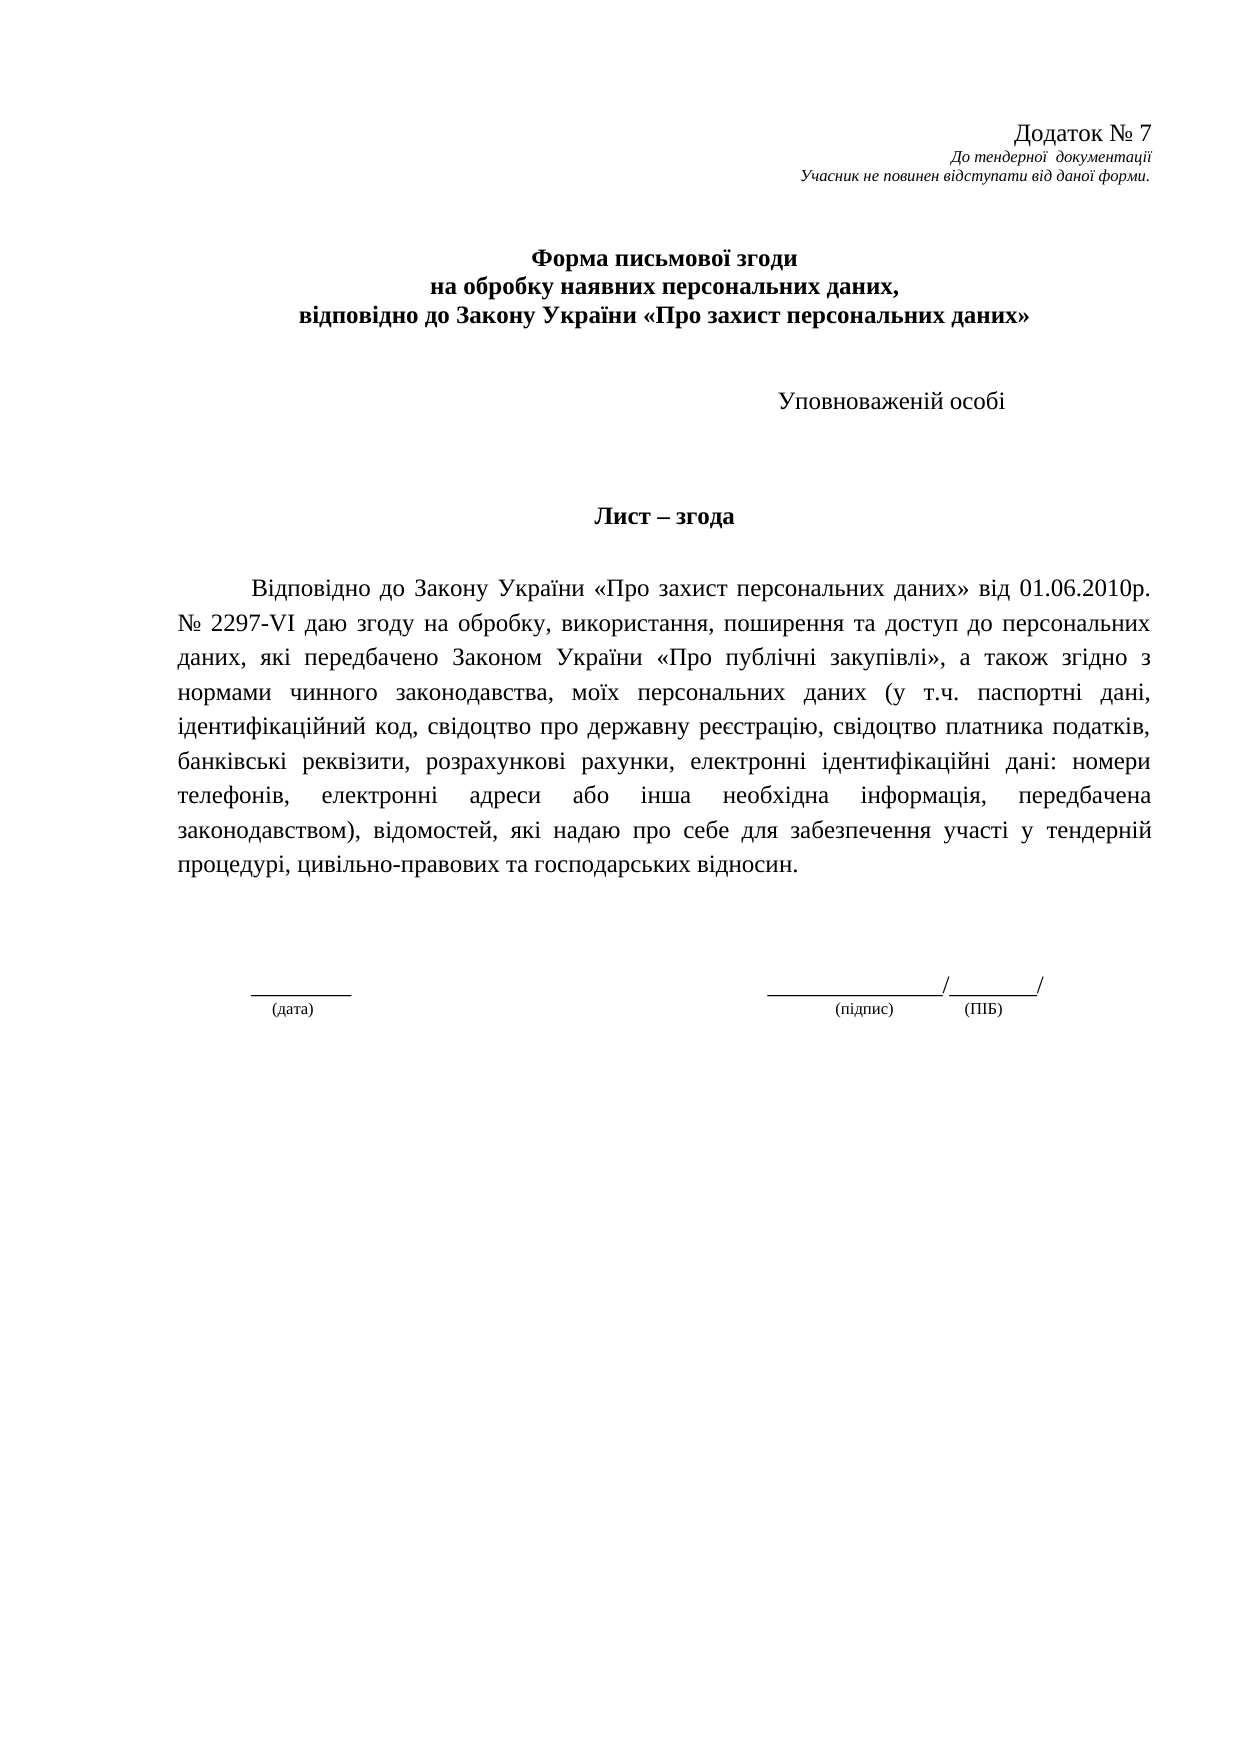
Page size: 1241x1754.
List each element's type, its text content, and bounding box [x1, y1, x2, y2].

text До тендерної документації [177, 147, 1152, 166]
text Лист – згода [177, 501, 1152, 530]
text відповідно до Закону України «Про захист персональних даних» [177, 300, 1152, 329]
text Додаток № 7 [177, 118, 1152, 147]
text (дата) (підпис) (ПІБ) [177, 999, 1152, 1018]
text Уповноваженій особі [740, 386, 1151, 415]
text Учасник не повинен відступати від даної форми. [177, 166, 1152, 185]
text Відповідно до Закону України «Про захист персональних даних» від 01.06.2010р. № 2297-VI даю згоду на обробку, використання, поширення та доступ до персональних даних, які передбачено Законом України «Про публічні закупівлі», а також згідно з нормами чинного законодавства, моїх персональних даних (у т.ч. паспортні дані, ідентифікаційний код, свідоцтво про державну реєстрацію, свідоцтво платника податків, банківські реквізити, розрахункові рахунки, електронні ідентифікаційні дані: номери телефонів, електронні адреси або інша необхідна інформація, передбачена законодавством), відомостей, які надаю про себе для забезпечення участі у тендерній процедурі, цивільно-правових та господарських відносин. [177, 573, 1152, 878]
text ________ ______________/_______/ [177, 970, 1152, 999]
text Форма письмової згоди [177, 243, 1152, 271]
text на обробку наявних персональних даних, [177, 271, 1152, 300]
